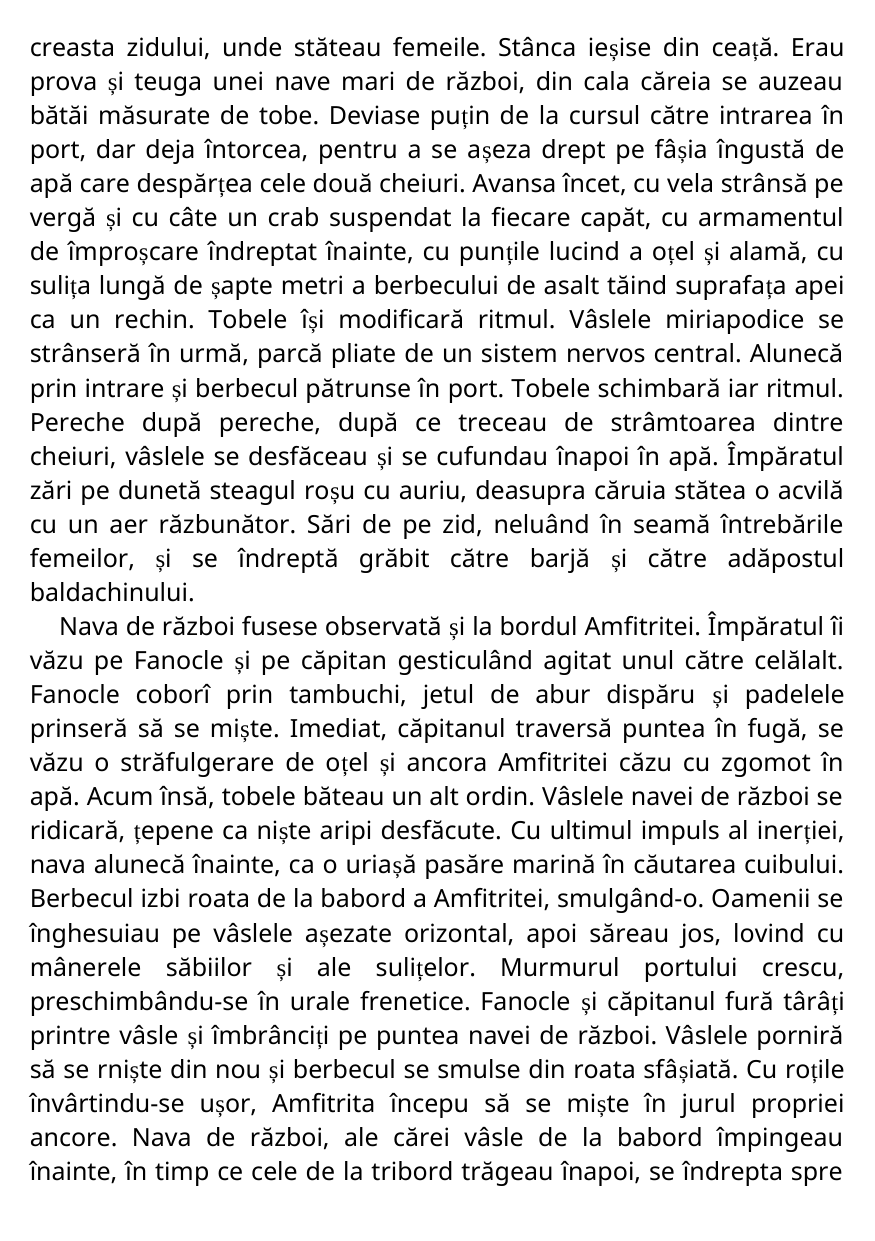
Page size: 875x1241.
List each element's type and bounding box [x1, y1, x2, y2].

text [29, 609, 844, 1188]
text [29, 29, 844, 609]
